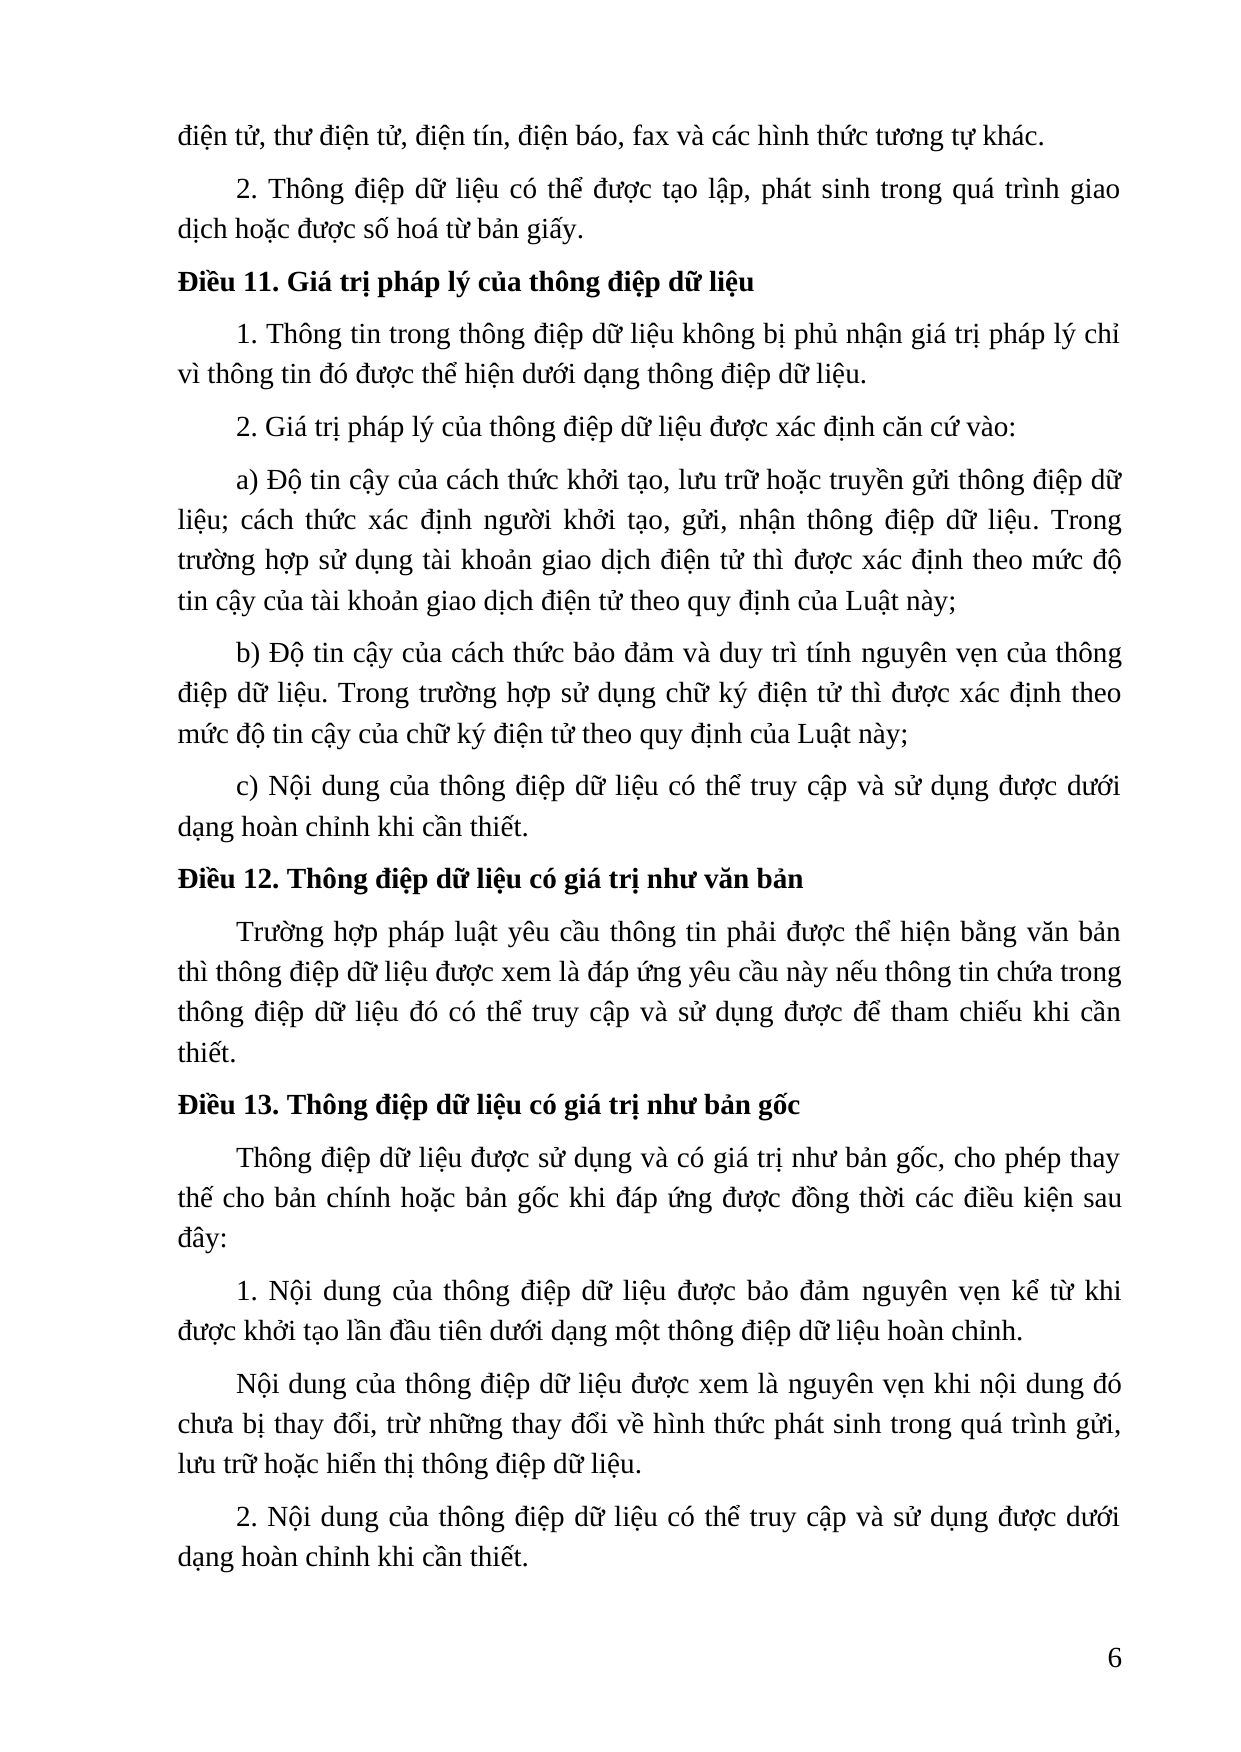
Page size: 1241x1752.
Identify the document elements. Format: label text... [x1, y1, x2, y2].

subtitle Thông điệp dữ liệu có giá trị như văn bản [177, 861, 1122, 895]
text 1. Thông tin trong thông điệp dữ liệu không bị phủ nhận giá trị pháp lý chỉ vì thông tin đó được thể hiện dưới dạng thông điệp dữ liệu. [177, 316, 1122, 390]
text 2. Thông điệp dữ liệu có thể được tạo lập, phát sinh trong quá trình giao dịch hoặc được số hoá từ bản giấy. [177, 171, 1122, 244]
text 2. Nội dung của thông điệp dữ liệu có thể truy cập và sử dụng được dưới dạng hoàn chỉnh khi cần thiết. [177, 1499, 1122, 1573]
text Nội dung của thông điệp dữ liệu được xem là nguyên vẹn khi nội dung đó chưa bị thay đổi, trừ những thay đổi về hình thức phát sinh trong quá trình gửi, lưu trữ hoặc hiển thị thông điệp dữ liệu. [177, 1366, 1122, 1480]
text Trường hợp pháp luật yêu cầu thông tin phải được thể hiện bằng văn bản thì thông điệp dữ liệu được xem là đáp ứng yêu cầu này nếu thông tin chứa trong thông điệp dữ liệu đó có thể truy cập và sử dụng được để tham chiếu khi cần thiết. [177, 914, 1122, 1068]
text a) Độ tin cậy của cách thức khởi tạo, lưu trữ hoặc truyền gửi thông điệp dữ liệu; cách thức xác định người khởi tạo, gửi, nhận thông điệp dữ liệu. Trong trường hợp sử dụng tài khoản giao dịch điện tử thì được xác định theo mức độ tin cậy của tài khoản giao dịch điện tử theo quy định của Luật này; [177, 462, 1122, 616]
subtitle Thông điệp dữ liệu có giá trị như bản gốc [177, 1087, 1122, 1121]
text Thông điệp dữ liệu được sử dụng và có giá trị như bản gốc, cho phép thay thế cho bản chính hoặc bản gốc khi đáp ứng được đồng thời các điều kiện sau đây: [177, 1140, 1122, 1254]
text 2. Giá trị pháp lý của thông điệp dữ liệu được xác định căn cứ vào: [177, 409, 1122, 443]
text c) Nội dung của thông điệp dữ liệu có thể truy cập và sử dụng được dưới dạng hoàn chỉnh khi cần thiết. [177, 768, 1122, 842]
subtitle Giá trị pháp lý của thông điệp dữ liệu [177, 264, 1122, 297]
text b) Độ tin cậy của cách thức bảo đảm và duy trì tính nguyên vẹn của thông điệp dữ liệu. Trong trường hợp sử dụng chữ ký điện tử thì được xác định theo mức độ tin cậy của chữ ký điện tử theo quy định của Luật này; [177, 635, 1122, 749]
text 1. Nội dung của thông điệp dữ liệu được bảo đảm nguyên vẹn kể từ khi được khởi tạo lần đầu tiên dưới dạng một thông điệp dữ liệu hoàn chỉnh. [177, 1273, 1122, 1347]
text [177, 118, 1122, 152]
